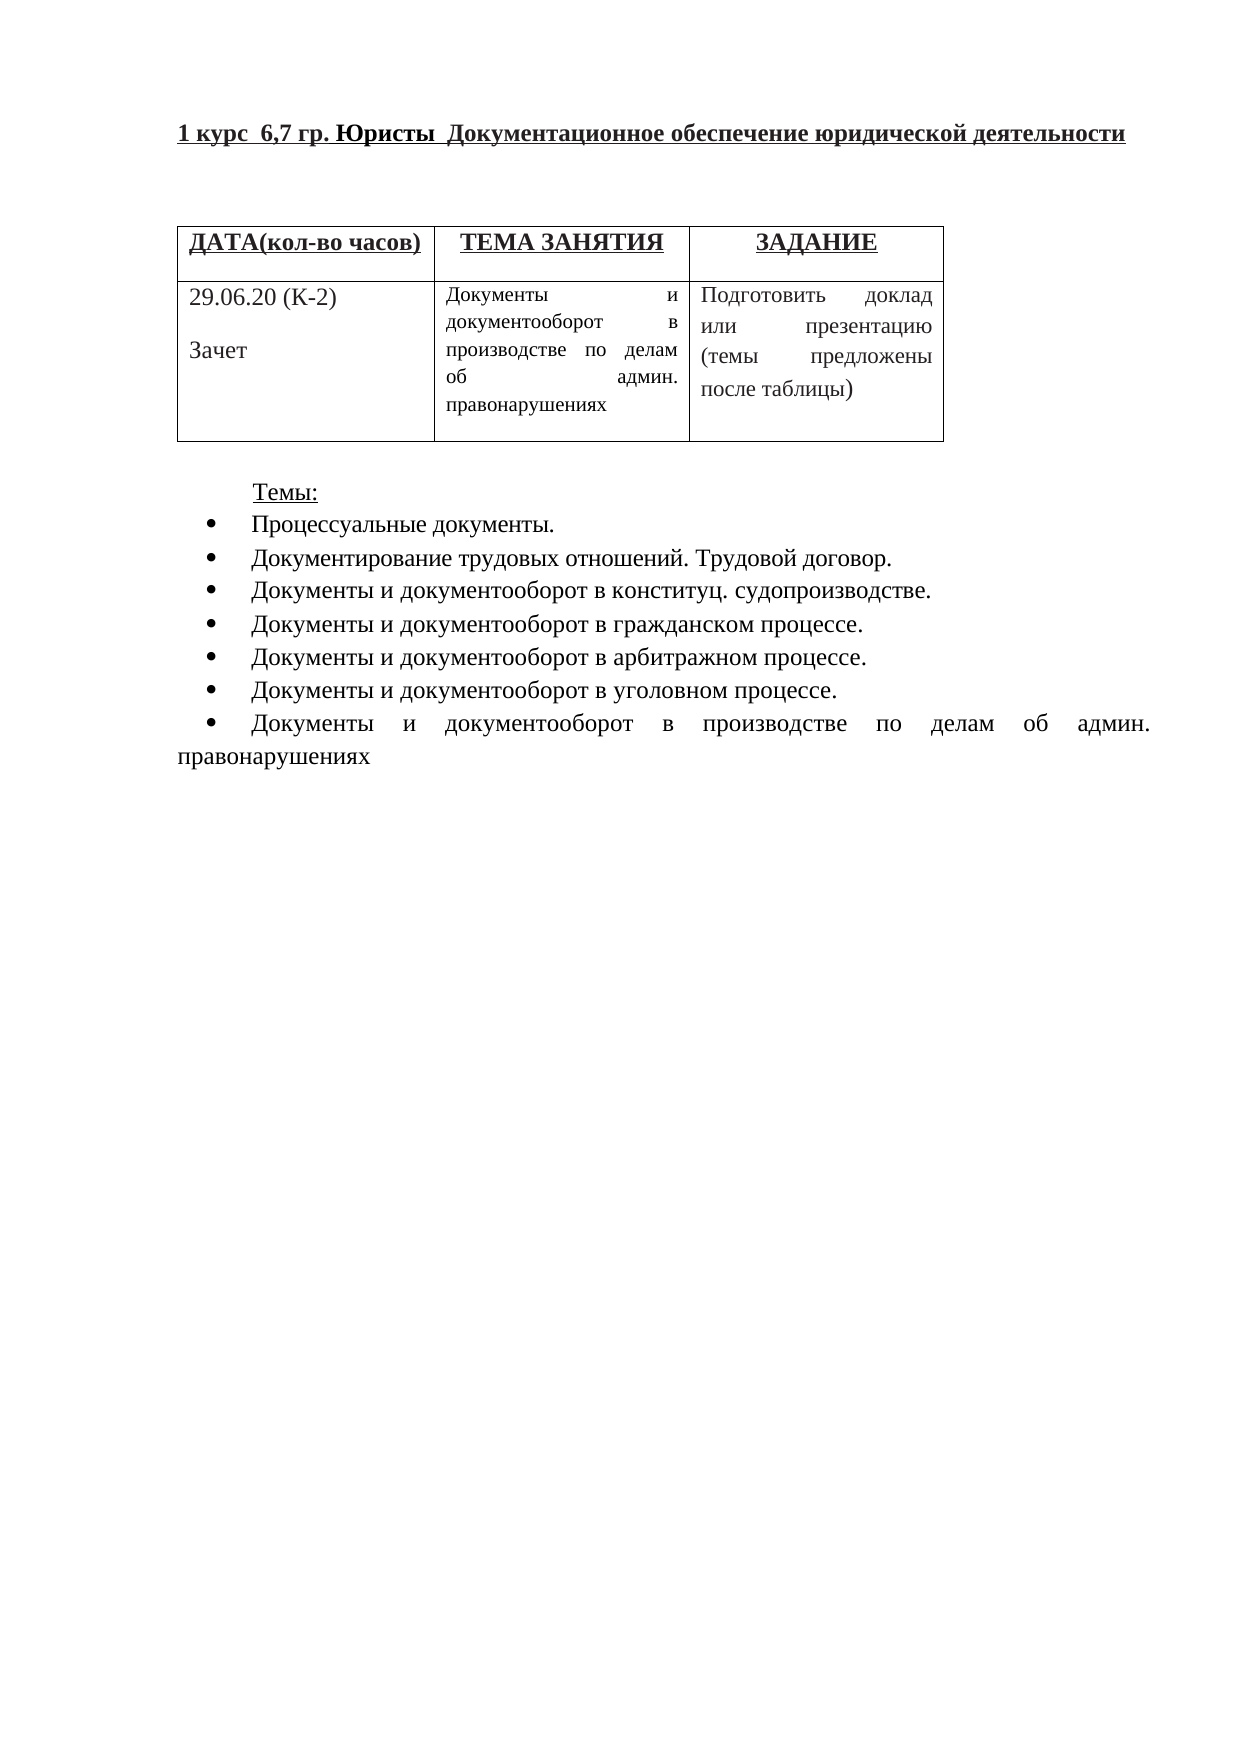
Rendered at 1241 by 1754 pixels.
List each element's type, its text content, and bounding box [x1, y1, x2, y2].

table_header ДАТА(кол-во часов) [178, 227, 434, 281]
list Документы и документооборот в конституц. судопроизводстве. [177, 576, 1152, 604]
list Темы: [252, 442, 1152, 505]
list Документы и документооборот в уголовном процессе. [177, 675, 1152, 703]
text 1 курс 6,7 гр. Юристы Документационное обеспечение юридической деятельности [177, 118, 1152, 147]
table_header ЗАДАНИЕ [690, 227, 943, 281]
table_cell Подготовить доклад или презентацию (темы предложены после таблицы) [690, 282, 943, 441]
table_cell 29.06.20 (К-2) Зачет [178, 282, 434, 441]
table_cell Документы и документооборот в производстве по делам об админ. правонарушениях [435, 282, 689, 441]
list Документы и документооборот в гражданском процессе. [177, 609, 1152, 637]
list Документы и документооборот в производстве по делам об админ. правонарушениях [177, 708, 1152, 769]
list Документирование трудовых отношений. Трудовой договор. [177, 543, 1152, 571]
list Документы и документооборот в арбитражном процессе. [177, 642, 1152, 670]
list Процессуальные документы. [177, 509, 1152, 538]
table_header ТЕМА ЗАНЯТИЯ [435, 227, 689, 281]
